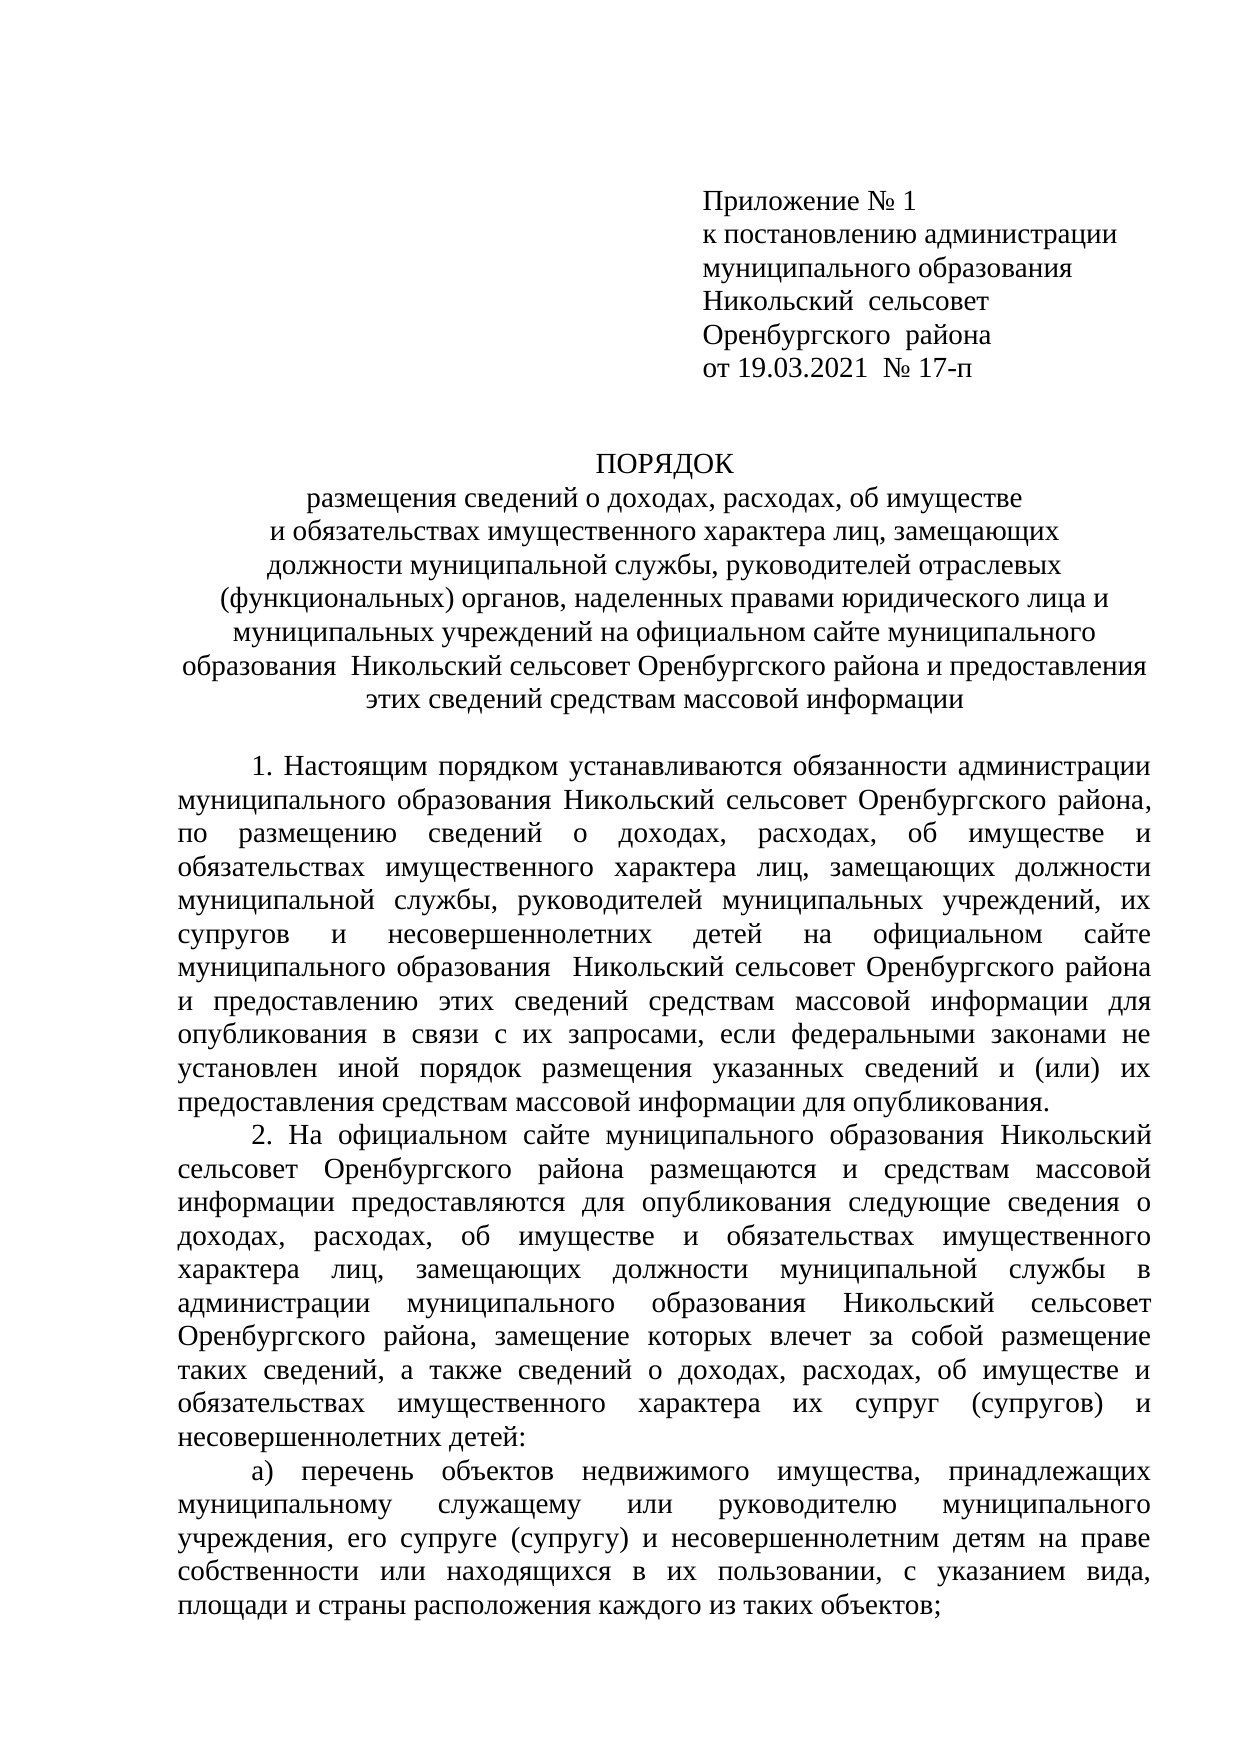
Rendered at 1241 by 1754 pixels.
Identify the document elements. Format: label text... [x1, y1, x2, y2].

text Приложение № 1 [702, 183, 1152, 216]
text ПОРЯДОК [177, 446, 1152, 480]
text и обязательствах имущественного характера лиц, замещающих [177, 513, 1152, 547]
text 2. На официальном сайте муниципального образования Никольский сельсовет Оренбургского района размещаются и средствам массовой информации предоставляются для опубликования следующие сведения о доходах, расходах, об имуществе и обязательствах имущественного характера лиц, замещающих должности муниципальной службы в администрации муниципального образования Никольский сельсовет Оренбургского района, замещение которых влечет за собой размещение таких сведений, а также сведений о доходах, расходах, об имуществе и обязательствах имущественного характера их супруг (супругов) и несовершеннолетних детей: [177, 1117, 1152, 1453]
text 1. Настоящим порядком устанавливаются обязанности администрации муниципального образования Никольский сельсовет Оренбургского района, по размещению сведений о доходах, расходах, об имуществе и обязательствах имущественного характера лиц, замещающих должности муниципальной службы, руководителей муниципальных учреждений, их супругов и несовершеннолетних детей на официальном сайте муниципального образования Никольский сельсовет Оренбургского района и предоставлению этих сведений средствам массовой информации для опубликования в связи с их запросами, если федеральными законами не установлен иной порядок размещения указанных сведений и (или) их предоставления средствам массовой информации для опубликования. [177, 748, 1152, 1117]
text муниципального образования [702, 250, 1152, 283]
text размещения сведений о доходах, расходах, об имуществе [177, 480, 1152, 513]
text от 19.03.2021 № 17-п [702, 351, 1152, 384]
text а) перечень объектов недвижимого имущества, принадлежащих муниципальному служащему или руководителю муниципального учреждения, его супруге (супругу) и несовершеннолетним детям на праве собственности или находящихся в их пользовании, с указанием вида, площади и страны расположения каждого из таких объектов; [177, 1453, 1152, 1620]
text должности муниципальной службы, руководителей отраслевых (функциональных) органов, наделенных правами юридического лица и муниципальных учреждений на официальном сайте муниципального образования Никольский сельсовет Оренбургского района и предоставления этих сведений средствам массовой информации [177, 547, 1152, 715]
text к постановлению администрации [702, 216, 1152, 250]
text Оренбургского района [702, 317, 1152, 351]
text Никольский сельсовет [702, 283, 1152, 317]
